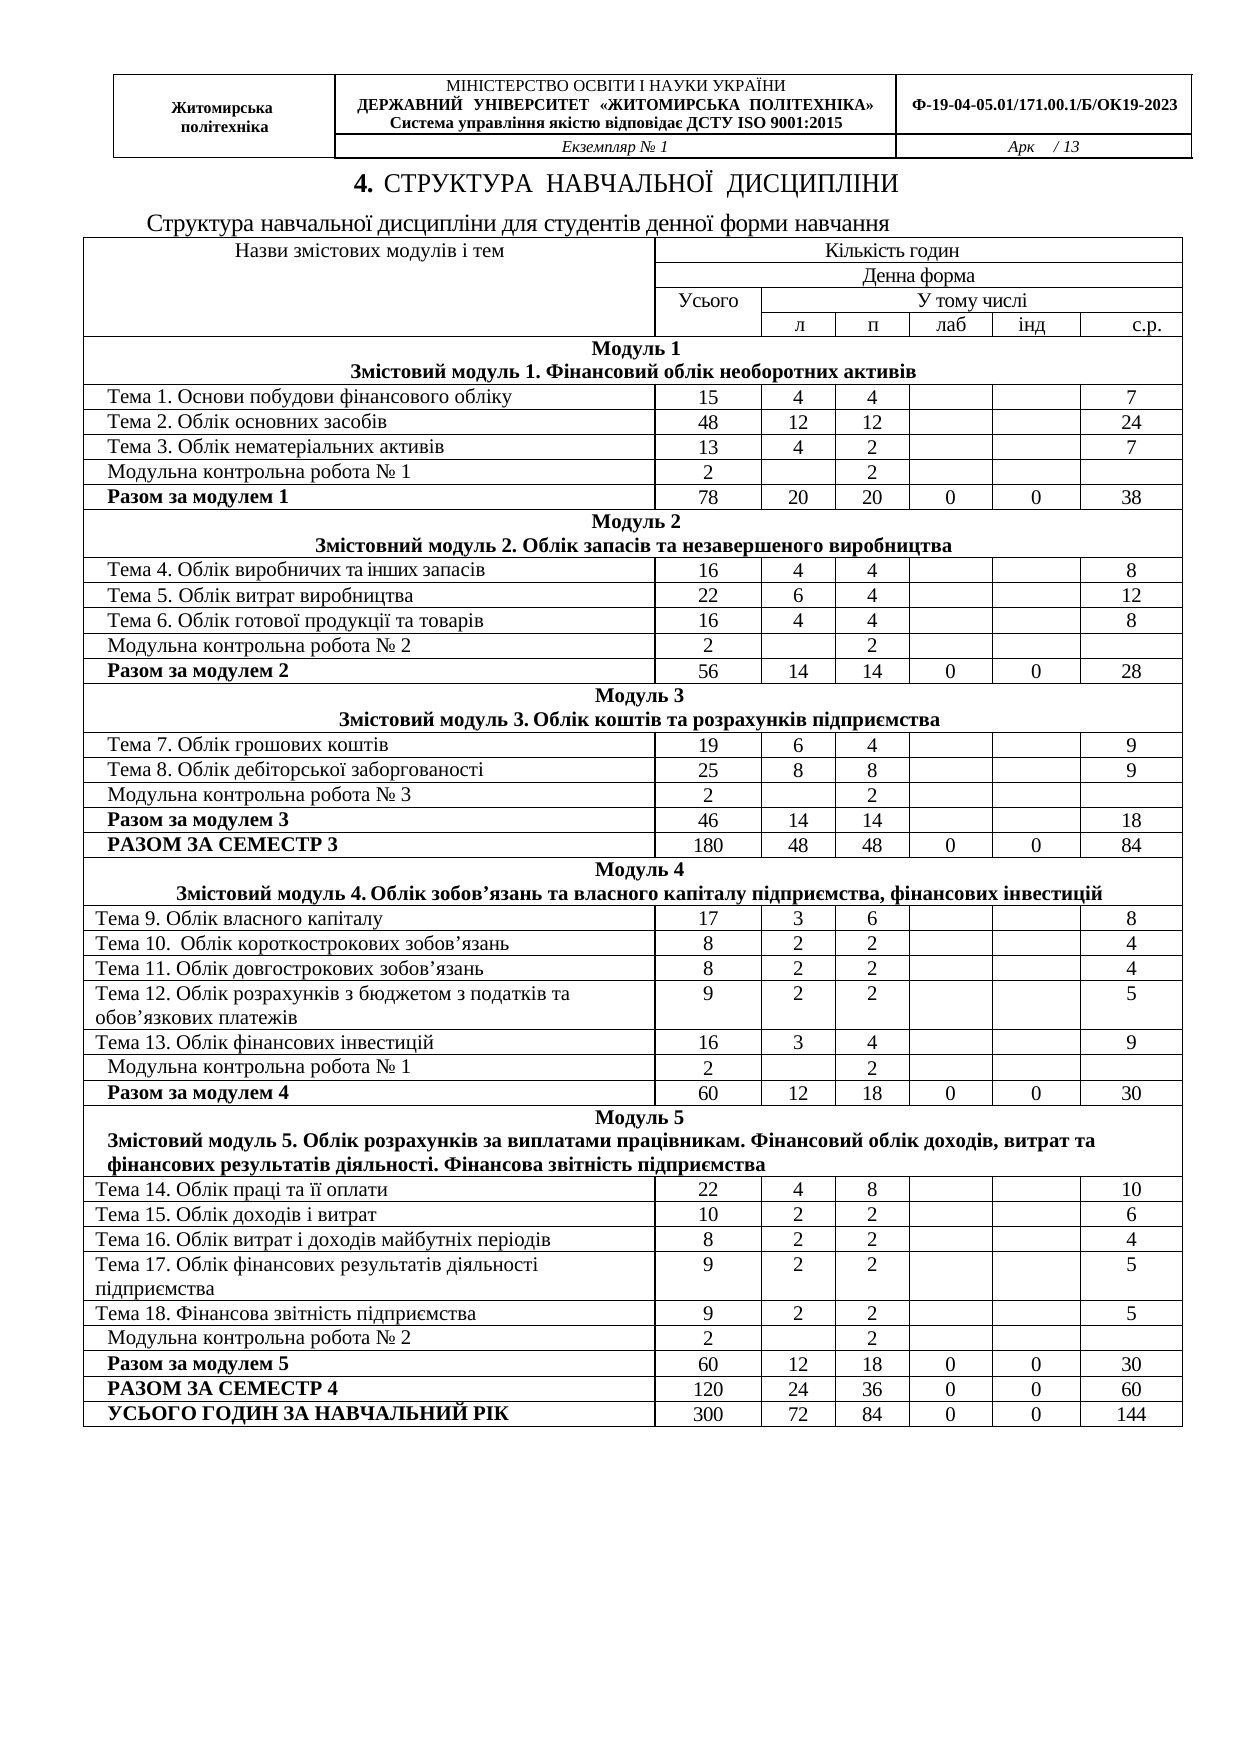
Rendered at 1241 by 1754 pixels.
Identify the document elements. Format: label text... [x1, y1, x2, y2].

table_cell лаб [910, 313, 992, 336]
table_cell 2 [836, 1227, 909, 1251]
table_cell Разом за модулем 2 [84, 659, 654, 683]
table_cell 19 [656, 733, 761, 757]
table_cell 2 [656, 634, 761, 657]
table_cell 25 [656, 758, 761, 782]
table_cell 56 [656, 659, 761, 683]
table_cell [762, 1326, 835, 1350]
table_cell 0 [910, 833, 992, 857]
table_cell 0 [910, 1351, 992, 1376]
table_cell [993, 385, 1080, 409]
table_cell 20 [762, 485, 835, 509]
table_cell [993, 1202, 1080, 1226]
table_cell [910, 956, 992, 980]
table_cell 14 [762, 808, 835, 832]
table_cell 9 [656, 981, 761, 1029]
table_cell [910, 758, 992, 782]
table_cell [762, 634, 835, 657]
table_cell 0 [910, 1377, 992, 1401]
table_cell 4 [762, 1177, 835, 1201]
table_cell 4 [836, 608, 909, 632]
table_cell 8 [836, 1177, 909, 1201]
table_cell [910, 931, 992, 955]
table_cell 4 [836, 583, 909, 607]
table_cell 6 [762, 583, 835, 607]
table_cell [910, 906, 992, 930]
table_cell 2 [836, 1252, 909, 1300]
table_cell 0 [993, 1402, 1080, 1426]
table_cell 60 [1081, 1377, 1182, 1401]
table_cell [1081, 1055, 1182, 1079]
table_cell 2 [762, 981, 835, 1029]
table_cell [993, 460, 1080, 484]
table_cell 4 [836, 385, 909, 409]
table_cell 4 [762, 558, 835, 582]
table_cell 5 [1081, 1301, 1182, 1325]
table_cell 8 [1081, 608, 1182, 632]
table_cell 3 [762, 1030, 835, 1054]
table_cell Денна форма [656, 263, 1182, 287]
table_cell 2 [656, 460, 761, 484]
table_cell 48 [656, 410, 761, 434]
table_cell Тема 5. Облік витрат виробництва [84, 583, 654, 607]
table_cell 2 [836, 1326, 909, 1350]
table_cell 12 [762, 1351, 835, 1376]
table_cell 60 [656, 1081, 761, 1104]
table_cell 2 [836, 1055, 909, 1079]
table_cell 2 [762, 956, 835, 980]
table_cell [910, 583, 992, 607]
table_cell 28 [1081, 659, 1182, 683]
table_cell 2 [656, 1055, 761, 1079]
table_cell 16 [656, 558, 761, 582]
table_cell [993, 583, 1080, 607]
table_cell 0 [993, 1351, 1080, 1376]
table_cell Тема 9. Облік власного капіталу [84, 906, 654, 930]
table_cell 7 [1081, 385, 1182, 409]
table_cell 22 [656, 1177, 761, 1201]
table_cell [993, 783, 1080, 807]
table_cell 16 [656, 1030, 761, 1054]
table_cell [993, 956, 1080, 980]
table_header Кількість годин [656, 238, 1182, 262]
table_cell [993, 608, 1080, 632]
table_cell 6 [762, 733, 835, 757]
table_cell УСЬОГО ГОДИН ЗА НАВЧАЛЬНИЙ РІК [84, 1402, 654, 1426]
table_cell Тема 13. Облік фінансових інвестицій [84, 1030, 654, 1054]
table_cell 0 [910, 485, 992, 509]
table_cell 84 [1081, 833, 1182, 857]
table_cell Тема 2. Облік основних засобів [84, 410, 654, 434]
table_cell 12 [1081, 583, 1182, 607]
table_cell 0 [910, 1402, 992, 1426]
table_cell 20 [836, 485, 909, 509]
table_cell 2 [762, 1301, 835, 1325]
table_cell [993, 1177, 1080, 1201]
table_cell 2 [836, 435, 909, 459]
table_cell 9 [1081, 1030, 1182, 1054]
table_cell п [836, 313, 909, 336]
table_cell 12 [762, 1081, 835, 1104]
table_cell 16 [656, 608, 761, 632]
table_cell 2 [836, 931, 909, 955]
list СТРУКТУРА НАВЧАЛЬНОЇ ДИСЦИПЛІНИ [354, 168, 1240, 199]
table_cell [910, 608, 992, 632]
table_cell 6 [1081, 1202, 1182, 1226]
table_cell [910, 460, 992, 484]
table_cell 8 [1081, 558, 1182, 582]
table_cell Модульна контрольна робота № 2 [84, 634, 654, 657]
table_cell 2 [836, 1202, 909, 1226]
table_cell Модуль 4 Змістовий модуль 4. Облік зобов’язань та власного капіталу підприємства, фінансових інвестицій [84, 858, 1182, 905]
table_cell [993, 733, 1080, 757]
table_cell 0 [993, 1081, 1080, 1104]
table_cell 2 [656, 783, 761, 807]
table_cell Разом за модулем 3 [84, 808, 654, 832]
table_cell 48 [762, 833, 835, 857]
table_cell 0 [993, 833, 1080, 857]
table_cell [910, 410, 992, 434]
table_cell 30 [1081, 1081, 1182, 1104]
table_cell 4 [836, 733, 909, 757]
table_cell 18 [1081, 808, 1182, 832]
table_cell Модульна контрольна робота № 1 [84, 460, 654, 484]
table_cell 60 [656, 1351, 761, 1376]
table_cell [993, 435, 1080, 459]
table_cell [993, 634, 1080, 657]
table_cell 46 [656, 808, 761, 832]
table_cell Тема 12. Облік розрахунків з бюджетом з податків та обов’язкових платежів [84, 981, 654, 1029]
table_cell [762, 783, 835, 807]
table_cell Модульна контрольна робота № 3 [84, 783, 654, 807]
table_cell [993, 1055, 1080, 1079]
table_cell [910, 1202, 992, 1226]
table_cell Модульна контрольна робота № 2 [84, 1326, 654, 1350]
table_cell 14 [836, 808, 909, 832]
table_cell 9 [656, 1301, 761, 1325]
table_cell [993, 758, 1080, 782]
table_cell 2 [762, 1227, 835, 1251]
table_cell 8 [1081, 906, 1182, 930]
table_cell [993, 1326, 1080, 1350]
table_cell [910, 1177, 992, 1201]
table_cell 120 [656, 1377, 761, 1401]
table_cell 84 [836, 1402, 909, 1426]
table_cell Тема 6. Облік готової продукції та товарів [84, 608, 654, 632]
table_cell [910, 558, 992, 582]
table_cell Тема 18. Фінансова звітність підприємства [84, 1301, 654, 1325]
table_cell 4 [762, 385, 835, 409]
table_cell 4 [762, 435, 835, 459]
text Структура навчальної дисципліни для студентів денної форми навчання [146, 208, 1240, 237]
table_cell 2 [836, 634, 909, 657]
table_cell [993, 1252, 1080, 1300]
table_cell 10 [1081, 1177, 1182, 1201]
table_cell [910, 981, 992, 1029]
table_cell Модуль 5 Змістовий модуль 5. Облік розрахунків за виплатами працівникам. Фінансовий облік доходів, витрат та фінансових результатів діяльності. Фінансова звітність підприємства [84, 1106, 1182, 1176]
table_cell 14 [836, 659, 909, 683]
table_cell 15 [656, 385, 761, 409]
table_cell 72 [762, 1402, 835, 1426]
table_cell Разом за модулем 4 [84, 1081, 654, 1104]
table_cell Модуль 2 Змістовний модуль 2. Облік запасів та незавершеного виробництва [84, 510, 1182, 557]
table_cell 12 [762, 410, 835, 434]
table_cell [910, 1326, 992, 1350]
table_cell У тому числі [762, 288, 1182, 312]
table_cell 17 [656, 906, 761, 930]
table_cell [910, 435, 992, 459]
table_cell Разом за модулем 5 [84, 1351, 654, 1376]
table_cell 180 [656, 833, 761, 857]
table_cell 12 [836, 410, 909, 434]
table_cell Усього [656, 288, 761, 336]
table_cell [993, 1227, 1080, 1251]
table_cell [910, 808, 992, 832]
table_cell [910, 1030, 992, 1054]
table_cell 9 [1081, 733, 1182, 757]
table_cell 144 [1081, 1402, 1182, 1426]
table_cell [993, 808, 1080, 832]
table_cell 13 [656, 435, 761, 459]
table_cell 78 [656, 485, 761, 509]
table_cell РАЗОМ ЗА СЕМЕСТР 4 [84, 1377, 654, 1401]
table_cell [993, 906, 1080, 930]
table_cell Тема 11. Облік довгострокових зобов’язань [84, 956, 654, 980]
table_cell [762, 1055, 835, 1079]
table_cell [993, 981, 1080, 1029]
table_cell [1081, 783, 1182, 807]
table_cell 5 [1081, 981, 1182, 1029]
table_cell Тема 10. Облік короткострокових зобов’язань [84, 931, 654, 955]
table_cell 0 [993, 485, 1080, 509]
table_cell інд [993, 313, 1080, 336]
table_cell 9 [656, 1252, 761, 1300]
table_cell 4 [1081, 1227, 1182, 1251]
table_cell Тема 14. Облік праці та її оплати [84, 1177, 654, 1201]
table_cell 3 [762, 906, 835, 930]
table_cell РАЗОМ ЗА СЕМЕСТР 3 [84, 833, 654, 857]
table_cell 36 [836, 1377, 909, 1401]
table_cell 7 [1081, 435, 1182, 459]
table_cell 14 [762, 659, 835, 683]
table_cell 2 [762, 931, 835, 955]
table_cell 0 [993, 1377, 1080, 1401]
table_cell 2 [836, 783, 909, 807]
table_cell [910, 1301, 992, 1325]
table_cell [993, 410, 1080, 434]
table_cell Тема 3. Облік нематеріальних активів [84, 435, 654, 459]
table_cell [910, 733, 992, 757]
table_cell Тема 1. Основи побудови фінансового обліку [84, 385, 654, 409]
table_cell 10 [656, 1202, 761, 1226]
table_cell 18 [836, 1081, 909, 1104]
table_cell 48 [836, 833, 909, 857]
table_cell 6 [836, 906, 909, 930]
table_cell [762, 460, 835, 484]
table_cell 2 [762, 1202, 835, 1226]
table_cell [910, 1055, 992, 1079]
table_cell 8 [836, 758, 909, 782]
table_cell [910, 783, 992, 807]
table_cell 4 [1081, 956, 1182, 980]
table_cell 2 [836, 981, 909, 1029]
table_cell 9 [1081, 758, 1182, 782]
table_cell Тема 16. Облік витрат і доходів майбутніх періодів [84, 1227, 654, 1251]
table_cell Модульна контрольна робота № 1 [84, 1055, 654, 1079]
table_cell 4 [836, 1030, 909, 1054]
table_cell л [762, 313, 835, 336]
table_cell 4 [762, 608, 835, 632]
table_cell [910, 1252, 992, 1300]
table_cell [1081, 634, 1182, 657]
table_cell [910, 1227, 992, 1251]
table_cell Тема 8. Облік дебіторської заборгованості [84, 758, 654, 782]
table_cell 2 [836, 956, 909, 980]
table_cell 4 [836, 558, 909, 582]
table_cell 24 [1081, 410, 1182, 434]
table_cell 22 [656, 583, 761, 607]
table_cell 8 [656, 956, 761, 980]
table_cell Тема 4. Облік виробничих та інших запасів [84, 558, 654, 582]
table_cell Тема 7. Облік грошових коштів [84, 733, 654, 757]
table_cell 5 [1081, 1252, 1182, 1300]
table_cell 2 [836, 460, 909, 484]
table_header Назви змістових модулів і тем [84, 238, 654, 336]
table_cell [1081, 1326, 1182, 1350]
table_cell 300 [656, 1402, 761, 1426]
table_cell Тема 17. Облік фінансових результатів діяльності підприємства [84, 1252, 654, 1300]
table_cell 30 [1081, 1351, 1182, 1376]
table_cell с.р. [1081, 313, 1182, 336]
table_cell 2 [836, 1301, 909, 1325]
table_cell [993, 1030, 1080, 1054]
table_cell 0 [910, 1081, 992, 1104]
table_cell Тема 15. Облік доходів і витрат [84, 1202, 654, 1226]
table_cell 0 [993, 659, 1080, 683]
table_cell 0 [910, 659, 992, 683]
table_cell 8 [762, 758, 835, 782]
table_cell 2 [762, 1252, 835, 1300]
table_cell [993, 558, 1080, 582]
table_cell 38 [1081, 485, 1182, 509]
table_cell 4 [1081, 931, 1182, 955]
table_cell Разом за модулем 1 [84, 485, 654, 509]
table_cell [993, 931, 1080, 955]
table_cell Модуль 1 Змістовий модуль 1. Фінансовий облік необоротних активів [84, 337, 1182, 383]
table_cell 18 [836, 1351, 909, 1376]
table_cell 24 [762, 1377, 835, 1401]
table_cell [993, 1301, 1080, 1325]
table_cell [910, 385, 992, 409]
table_cell [1081, 460, 1182, 484]
table_cell Модуль 3 Змістовий модуль 3. Облік коштів та розрахунків підприємства [84, 684, 1182, 732]
table_cell 8 [656, 1227, 761, 1251]
table_cell [910, 634, 992, 657]
table_cell 8 [656, 931, 761, 955]
table_cell 2 [656, 1326, 761, 1350]
